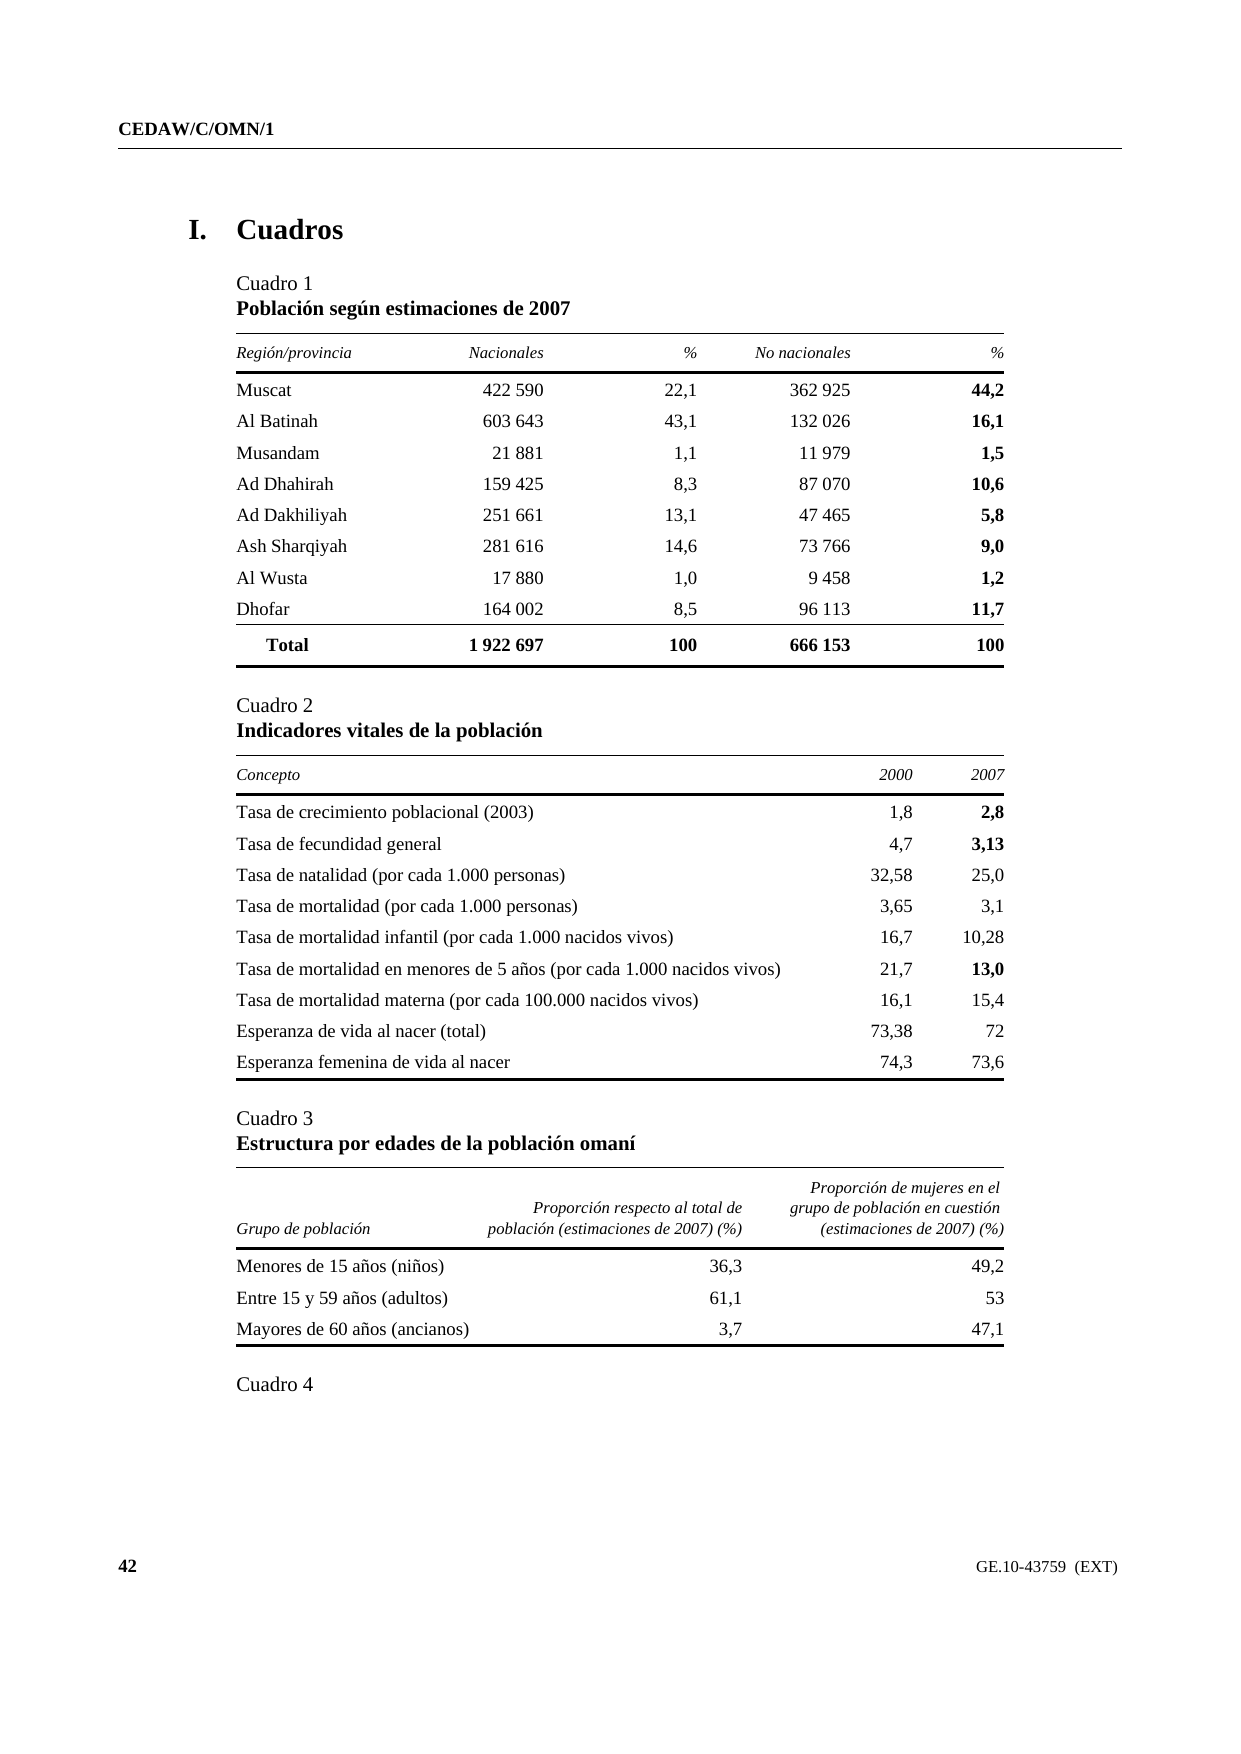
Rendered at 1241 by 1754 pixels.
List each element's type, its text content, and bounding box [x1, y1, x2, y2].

table_cell 666 153 [697, 625, 850, 665]
table_cell 49,2 [742, 1250, 1004, 1282]
table_cell 3,13 [913, 828, 1004, 859]
table_cell 159 425 [390, 468, 543, 499]
table_cell 10,6 [850, 468, 1004, 499]
table_cell Tasa de mortalidad materna (por cada 100.000 nacidos vivos) [236, 984, 821, 1015]
table_cell 96 113 [697, 593, 850, 624]
table_cell 422 590 [390, 374, 543, 405]
table_cell 100 [850, 625, 1004, 665]
table_cell 132 026 [697, 405, 850, 437]
table_cell 5,8 [850, 499, 1004, 530]
table_cell 2,8 [913, 796, 1004, 827]
table_cell 100 [544, 625, 697, 665]
table_cell Al Wusta [236, 562, 390, 593]
table_cell 3,7 [477, 1313, 742, 1344]
table_cell 9,0 [850, 530, 1004, 562]
table_cell 61,1 [477, 1282, 742, 1313]
table_cell Tasa de crecimiento poblacional (2003) [236, 796, 821, 827]
table_cell Ash Sharqiyah [236, 530, 390, 562]
table_header Proporción respecto al total de población (estimaciones de 2007) (%) [477, 1168, 742, 1247]
table_cell Musandam [236, 437, 390, 468]
table_cell 16,1 [821, 984, 912, 1015]
table_cell 1,2 [850, 562, 1004, 593]
table_cell 11,7 [850, 593, 1004, 624]
table_cell 281 616 [390, 530, 543, 562]
table_cell 73,38 [821, 1015, 912, 1046]
table_cell 74,3 [821, 1046, 912, 1077]
table_cell Al Batinah [236, 405, 390, 437]
table_cell 1,0 [544, 562, 697, 593]
table_cell Esperanza de vida al nacer (total) [236, 1015, 821, 1046]
table_cell Menores de 15 años (niños) [236, 1250, 477, 1282]
subtitle Cuadro 2 [236, 693, 1004, 717]
table_cell 362 925 [697, 374, 850, 405]
table_cell Ad Dhahirah [236, 468, 390, 499]
table_cell 8,3 [544, 468, 697, 499]
table_cell 47 465 [697, 499, 850, 530]
table_cell 25,0 [913, 859, 1004, 890]
table_cell 73 766 [697, 530, 850, 562]
table_header 2000 [821, 756, 912, 793]
table_cell 16,1 [850, 405, 1004, 437]
table_cell 16,7 [821, 921, 912, 952]
table_cell Ad Dakhiliyah [236, 499, 390, 530]
table_cell 13,1 [544, 499, 697, 530]
table_cell 22,1 [544, 374, 697, 405]
table_cell 3,1 [913, 890, 1004, 921]
table_header Concepto [236, 756, 821, 793]
table_cell Tasa de natalidad (por cada 1.000 personas) [236, 859, 821, 890]
table_header Nacionales [390, 334, 543, 371]
table_header 2007 [913, 756, 1004, 793]
table_cell Total [236, 625, 390, 665]
table_cell 36,3 [477, 1250, 742, 1282]
subtitle Cuadro 4 [236, 1372, 1004, 1396]
table_cell 4,7 [821, 828, 912, 859]
table_cell 32,58 [821, 859, 912, 890]
table_cell 251 661 [390, 499, 543, 530]
table_cell Dhofar [236, 593, 390, 624]
table_cell 603 643 [390, 405, 543, 437]
table_header % [850, 334, 1004, 371]
table_cell 21 881 [390, 437, 543, 468]
table_cell 11 979 [697, 437, 850, 468]
table_cell Tasa de mortalidad infantil (por cada 1.000 nacidos vivos) [236, 921, 821, 952]
table_header % [544, 334, 697, 371]
subtitle Cuadro 3 [236, 1106, 1004, 1129]
table_cell 1,5 [850, 437, 1004, 468]
table_cell 87 070 [697, 468, 850, 499]
text I. Cuadros [118, 215, 1004, 246]
table_cell 72 [913, 1015, 1004, 1046]
table_cell 53 [742, 1282, 1004, 1313]
table_cell 9 458 [697, 562, 850, 593]
table_header No nacionales [697, 334, 850, 371]
table_header Región/provincia [236, 334, 390, 371]
table_header Grupo de población [236, 1168, 477, 1247]
text Población según estimaciones de 2007 [236, 295, 1004, 320]
table_cell 8,5 [544, 593, 697, 624]
table_cell Muscat [236, 374, 390, 405]
table_cell 44,2 [850, 374, 1004, 405]
table_cell Entre 15 y 59 años (adultos) [236, 1282, 477, 1313]
table_cell 1 922 697 [390, 625, 543, 665]
table_cell 3,65 [821, 890, 912, 921]
table_cell 17 880 [390, 562, 543, 593]
table_cell 10,28 [913, 921, 1004, 952]
table_cell 1,1 [544, 437, 697, 468]
table_cell 164 002 [390, 593, 543, 624]
table_header Proporción de mujeres en el grupo de población en cuestión (estimaciones de 2007) (%) [742, 1168, 1004, 1247]
text Estructura por edades de la población omaní [236, 1129, 1004, 1154]
table_cell 14,6 [544, 530, 697, 562]
table_cell Tasa de mortalidad (por cada 1.000 personas) [236, 890, 821, 921]
table_cell 13,0 [913, 953, 1004, 984]
table_cell 21,7 [821, 953, 912, 984]
table_cell Tasa de mortalidad en menores de 5 años (por cada 1.000 nacidos vivos) [236, 953, 821, 984]
table_cell 73,6 [913, 1046, 1004, 1077]
table_cell Mayores de 60 años (ancianos) [236, 1313, 477, 1344]
table_cell 1,8 [821, 796, 912, 827]
table_cell 47,1 [742, 1313, 1004, 1344]
text Indicadores vitales de la población [236, 717, 1004, 742]
table_cell Esperanza femenina de vida al nacer [236, 1046, 821, 1077]
subtitle Cuadro 1 [236, 271, 1004, 295]
table_cell Tasa de fecundidad general [236, 828, 821, 859]
table_cell 15,4 [913, 984, 1004, 1015]
table_cell 43,1 [544, 405, 697, 437]
